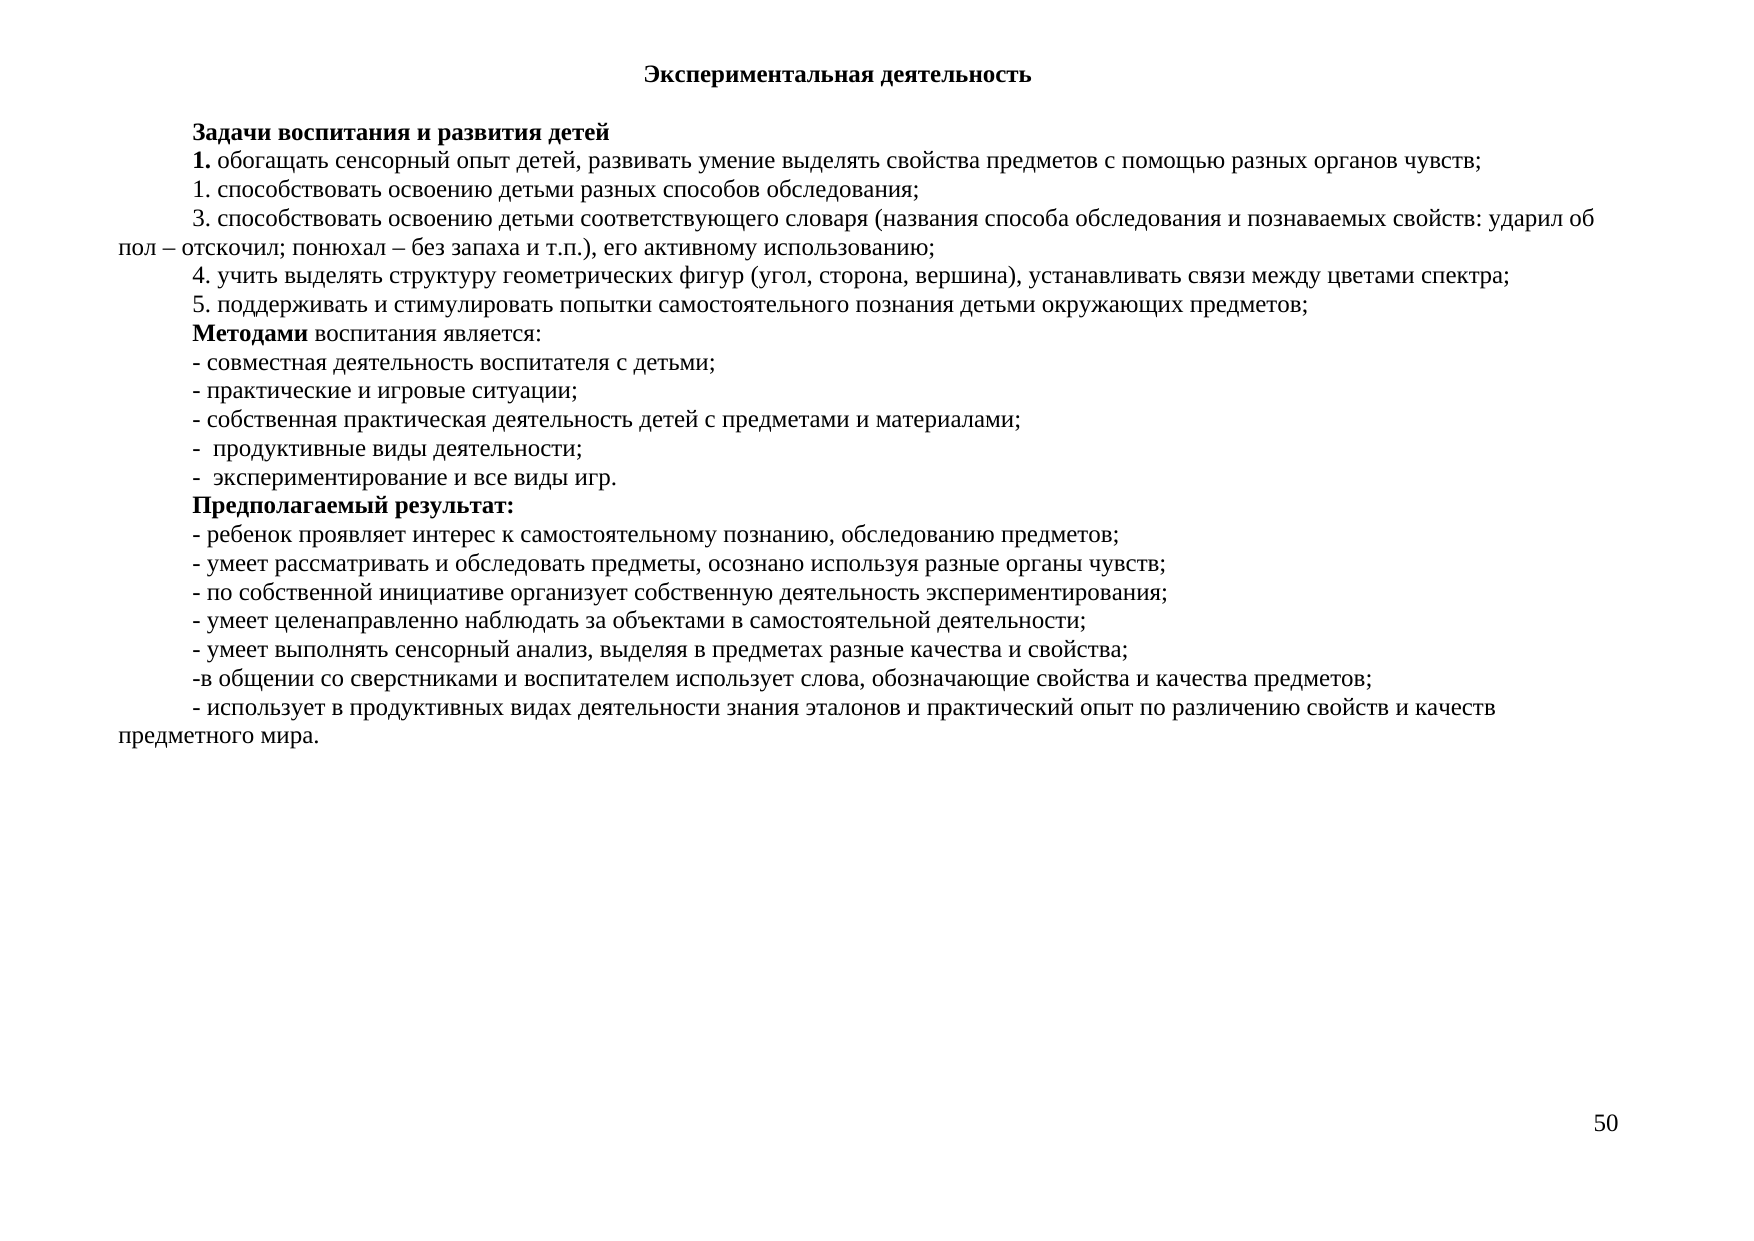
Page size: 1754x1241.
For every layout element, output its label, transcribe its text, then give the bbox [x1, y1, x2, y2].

text - практические и игровые ситуации; [118, 375, 1618, 404]
text Методами воспитания является: [118, 318, 1618, 347]
text - умеет целенаправленно наблюдать за объектами в самостоятельной деятельности; [118, 605, 1618, 634]
text 4. учить выделять структуру геометрических фигур (угол, сторона, вершина), устанавливать связи между цветами спектра; [118, 260, 1618, 289]
text 3. способствовать освоению детьми соответствующего словаря (названия способа обследования и познаваемых свойств: ударил об пол – отскочил; понюхал – без запаха и т.п.), его активному использованию; [118, 203, 1618, 260]
text Предполагаемый результат: [118, 490, 1618, 519]
text - продуктивные виды деятельности; [118, 433, 1618, 462]
text - умеет выполнять сенсорный анализ, выделяя в предметах разные качества и свойства; [118, 634, 1618, 663]
text - использует в продуктивных видах деятельности знания эталонов и практический опыт по различению свойств и качеств предметного мира. [118, 692, 1618, 749]
text - по собственной инициативе организует собственную деятельность экспериментирования; [118, 577, 1618, 605]
text - совместная деятельность воспитателя с детьми; [118, 347, 1618, 375]
text - экспериментирование и все виды игр. [118, 462, 1618, 490]
text 1. способствовать освоению детьми разных способов обследования; [118, 174, 1618, 203]
text - умеет рассматривать и обследовать предметы, осознано используя разные органы чувств; [118, 548, 1618, 577]
text -в общении со сверстниками и воспитателем использует слова, обозначающие свойства и качества предметов; [118, 663, 1618, 692]
text - ребенок проявляет интерес к самостоятельному познанию, обследованию предметов; [118, 519, 1618, 548]
text 5. поддерживать и стимулировать попытки самостоятельного познания детьми окружающих предметов; [118, 289, 1618, 318]
text Задачи воспитания и развития детей [118, 117, 1618, 145]
text - собственная практическая деятельность детей с предметами и материалами; [118, 404, 1618, 433]
text Экспериментальная деятельность [118, 59, 1618, 88]
text 1. обогащать сенсорный опыт детей, развивать умение выделять свойства предметов с помощью разных органов чувств; [118, 145, 1618, 174]
